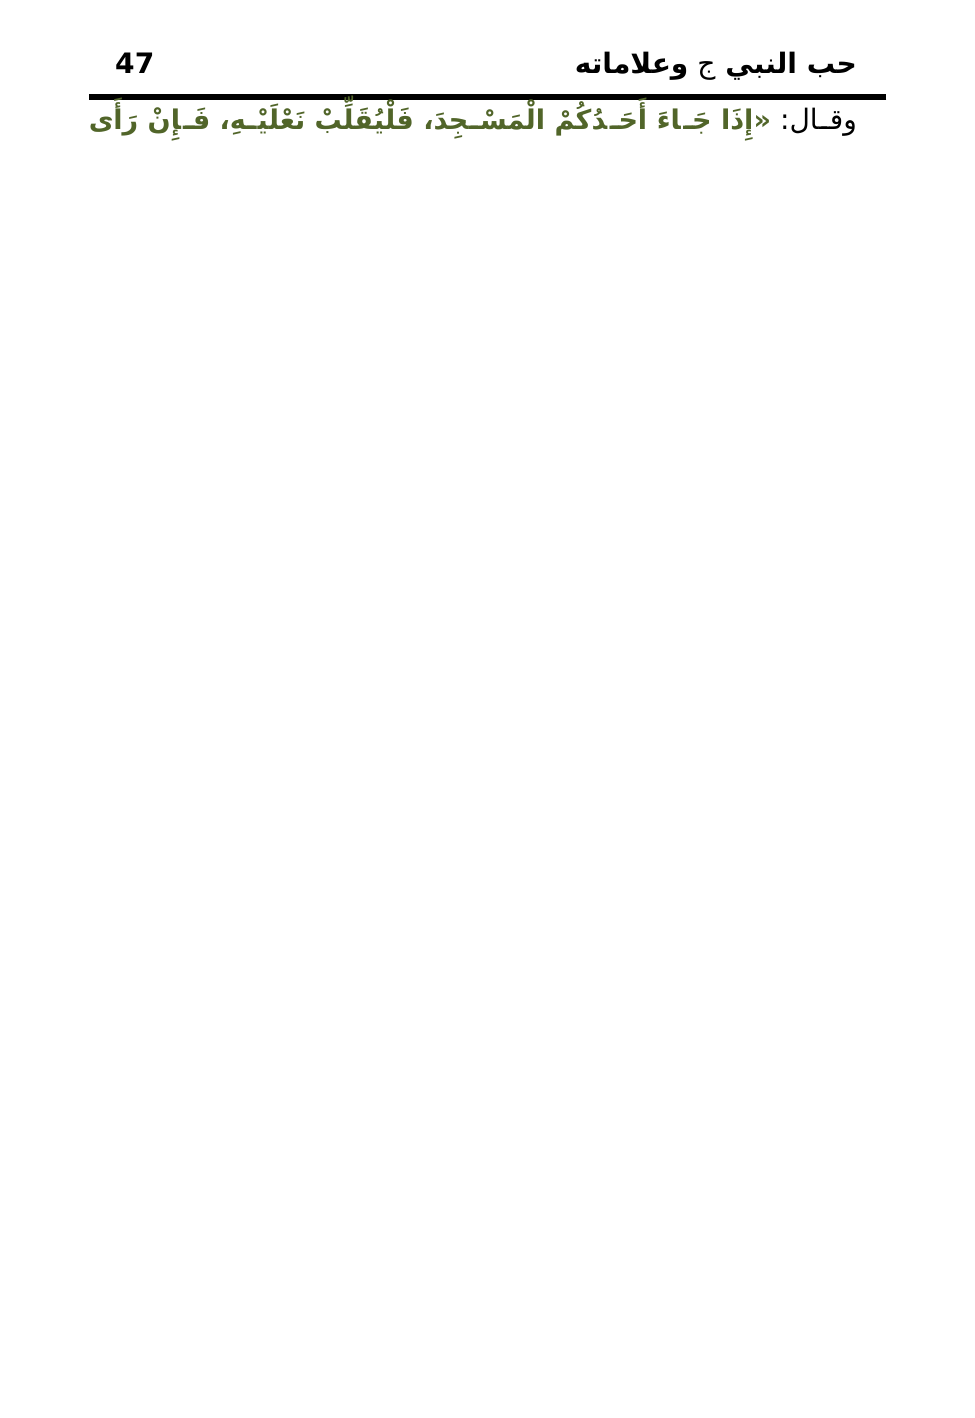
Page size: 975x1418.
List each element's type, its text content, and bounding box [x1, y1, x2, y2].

text وقال: «إِذَا جَاءَ أَحَدُكُمْ الْمَسْجِدَ، فَلْيُقَلِّبْ نَعْلَيْهِ، فَإِنْ رَأَى فِيهِمَا أَذًى، فَلْيُمِطْ وَلْيُصَلِّ فِيهِمَا»(). [89, 106, 886, 136]
